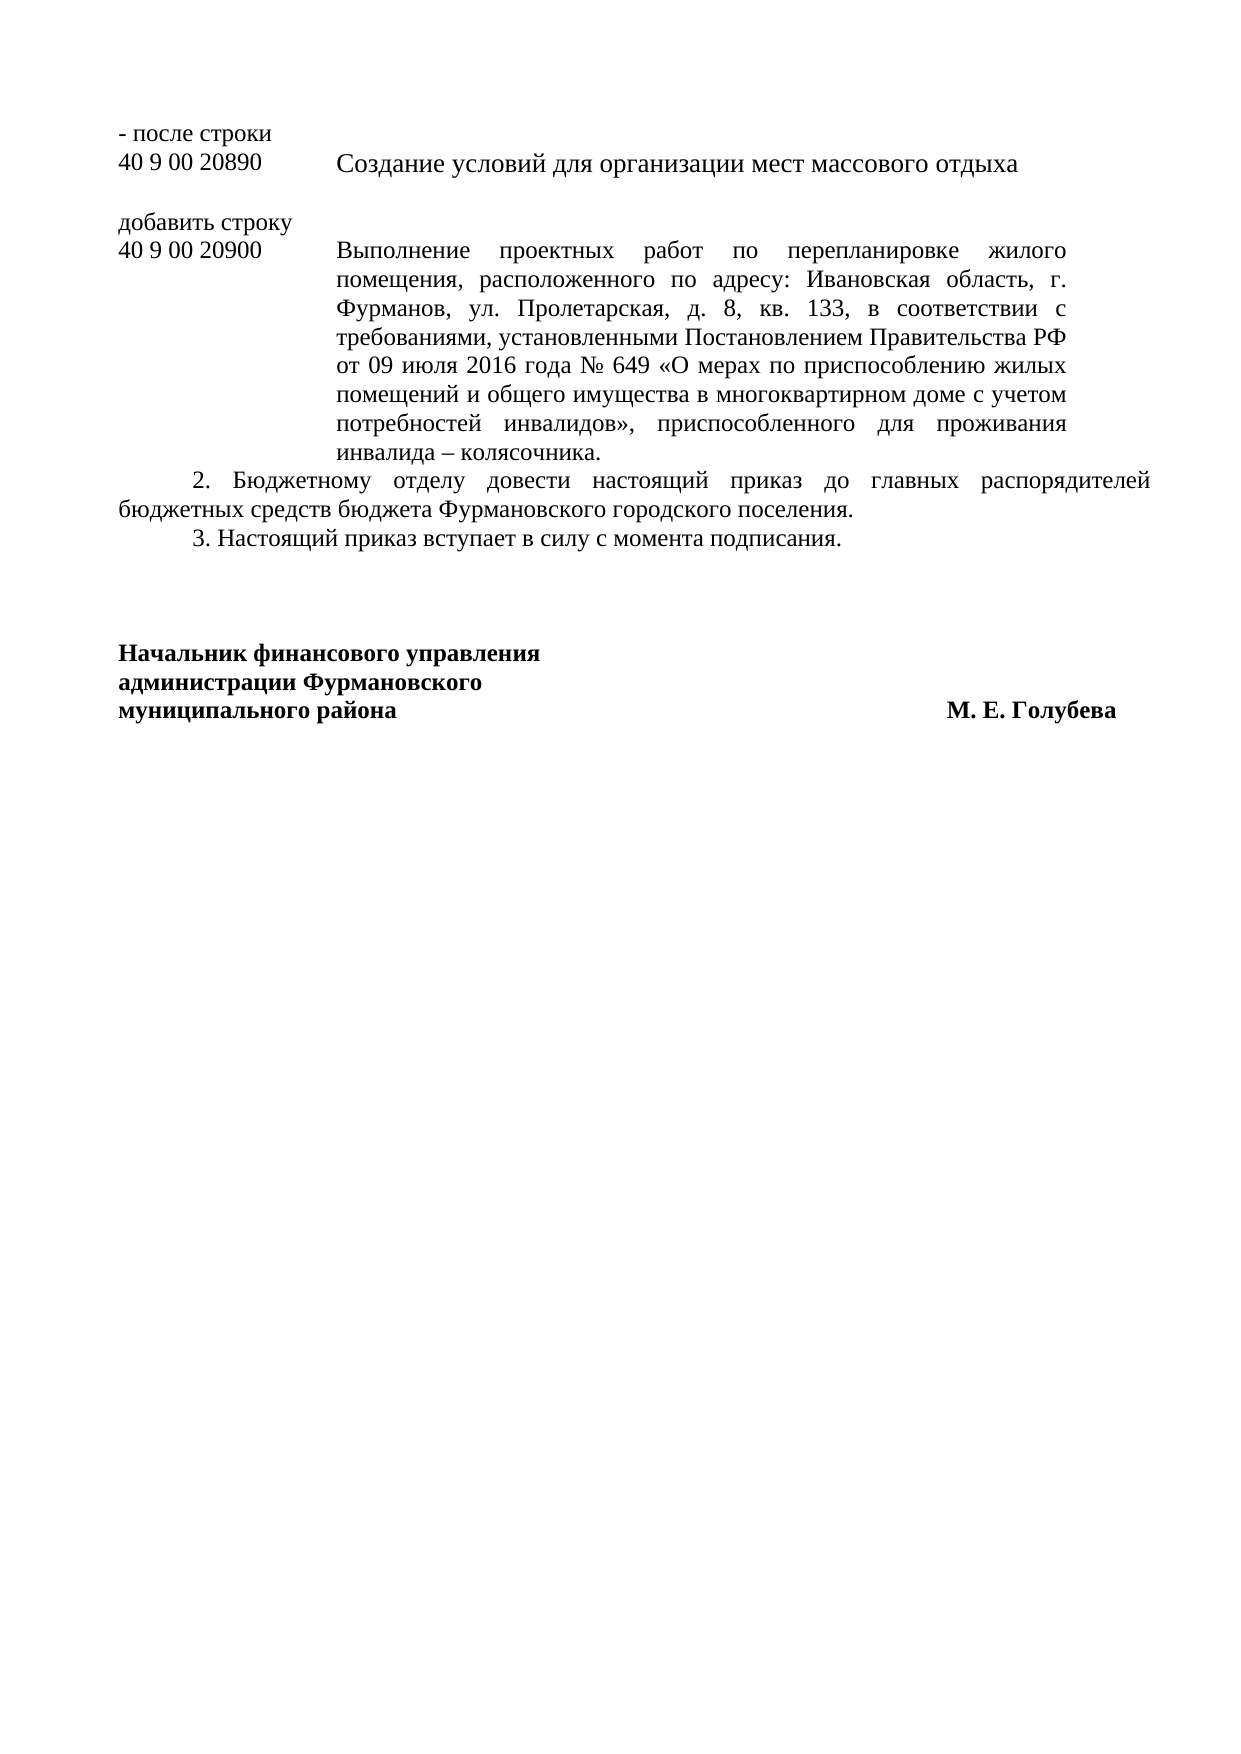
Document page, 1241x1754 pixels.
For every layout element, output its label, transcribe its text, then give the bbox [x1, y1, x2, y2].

text 2. Бюджетному отделу довести настоящий приказ до главных распорядителей бюджетных средств бюджета Фурмановского городского поселения. [118, 466, 1152, 523]
table_header 40 9 00 20900 [107, 236, 325, 466]
text - после строки [118, 118, 1152, 147]
text Начальник финансового управления [118, 638, 1152, 667]
text администрации Фурмановского [118, 667, 1152, 696]
text 3. Настоящий приказ вступает в силу с момента подписания. [118, 523, 1152, 552]
table_header Выполнение проектных работ по перепланировке жилого помещения, расположенного по адресу: Ивановская область, г. Фурманов, ул. Пролетарская, д. 8, кв. 133, в соответствии с требованиями, установленными Постановлением Правительства РФ от 09 июля 2016 года № 649 «О мерах по приспособлению жилых помещений и общего имущества в многоквартирном доме с учетом потребностей инвалидов», приспособленного для проживания инвалида – колясочника. [325, 236, 1078, 466]
table_header Создание условий для организации мест массового отдыха [325, 147, 1078, 178]
text добавить строку [118, 207, 1152, 236]
table_header 40 9 00 20890 [107, 147, 325, 178]
text муниципального района М. Е. Голубева [118, 696, 1152, 724]
